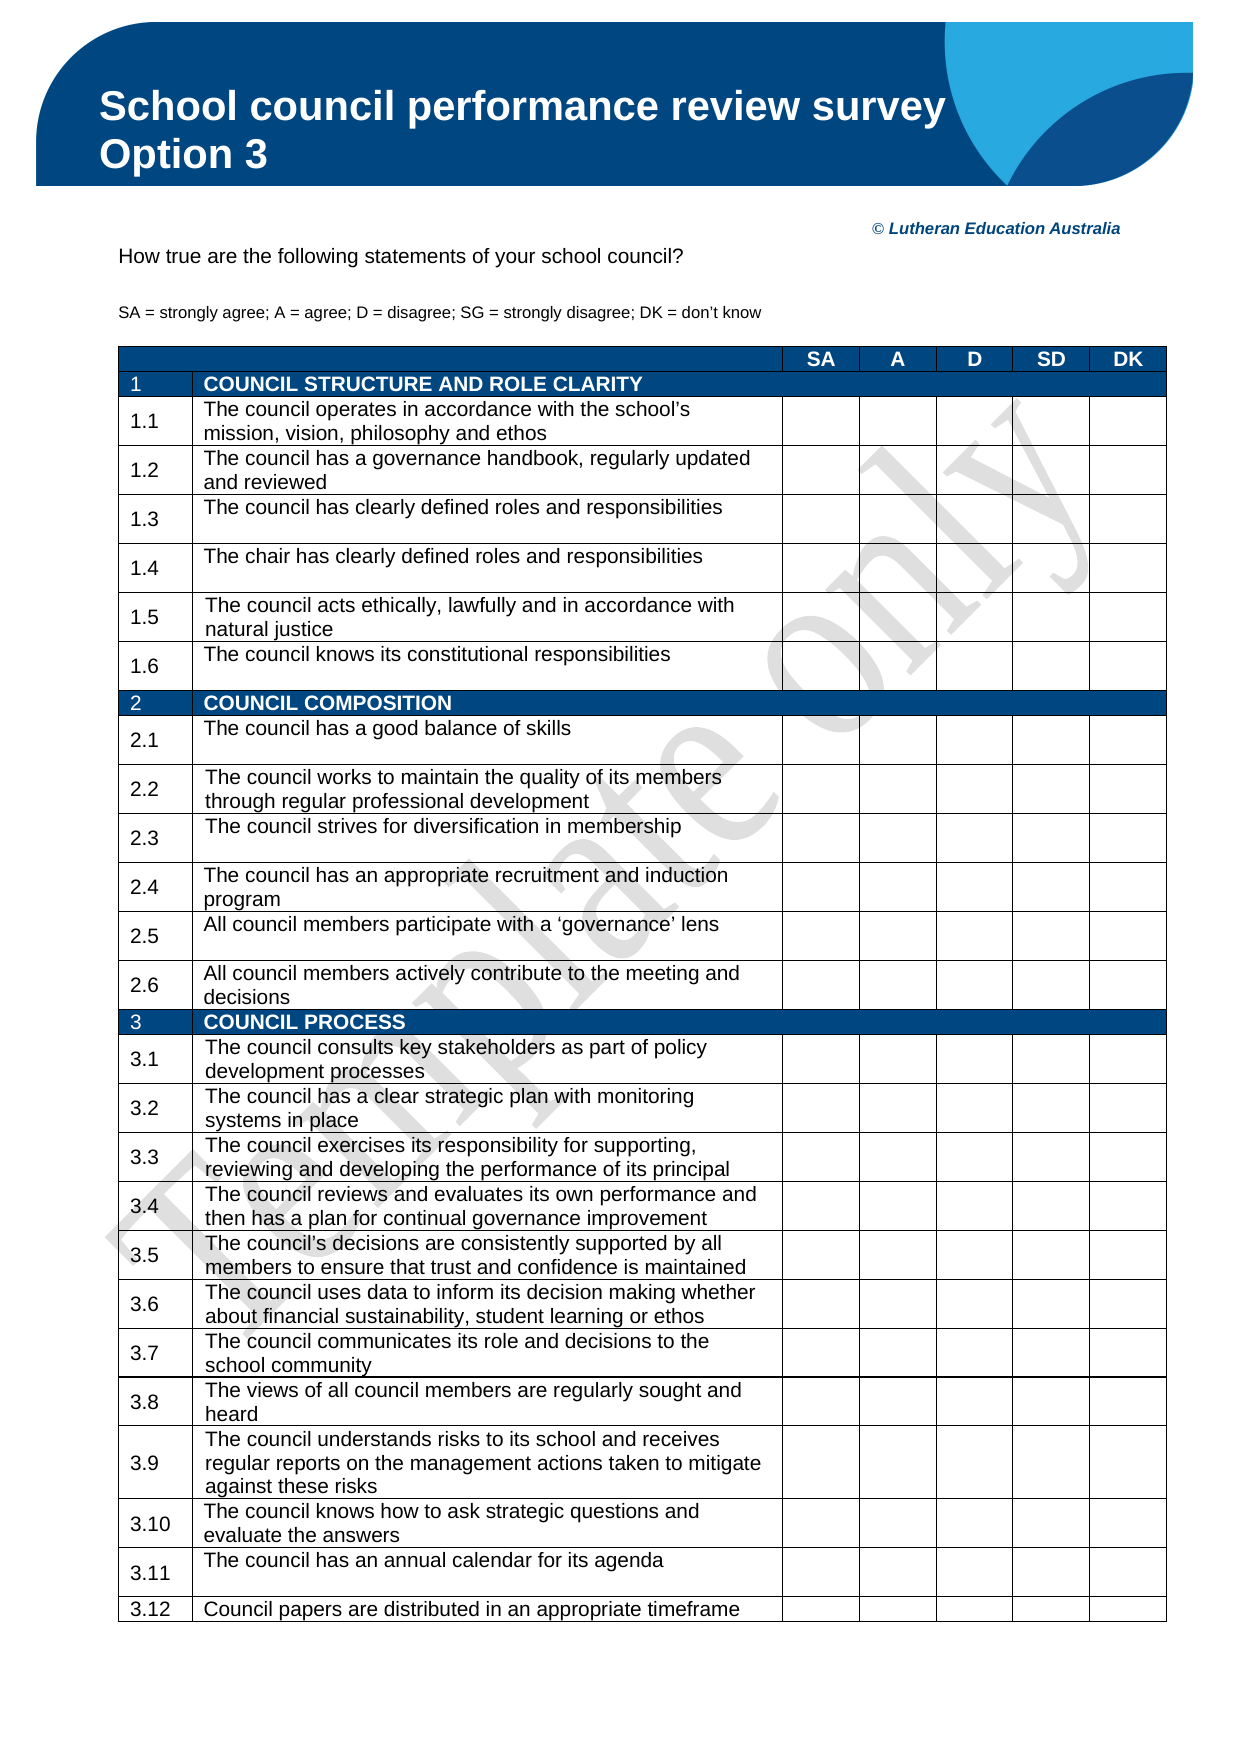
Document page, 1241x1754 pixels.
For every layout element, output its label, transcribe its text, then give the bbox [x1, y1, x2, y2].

table_cell 3.3 [119, 1133, 192, 1181]
table_cell The council communicates its role and decisions to the school community [193, 1329, 782, 1376]
table_cell The council reviews and evaluates its own performance and then has a plan for continual governance improvement [193, 1182, 782, 1229]
table_cell [1013, 593, 1089, 641]
table_cell [1013, 397, 1089, 445]
table_cell [783, 1084, 859, 1132]
table_cell [860, 1597, 936, 1621]
table_cell 1.1 [119, 397, 192, 445]
table_cell [1090, 1133, 1166, 1181]
table_cell [1013, 642, 1089, 690]
table_cell [1090, 1329, 1166, 1376]
table_cell [860, 495, 936, 543]
table_cell [937, 1133, 1012, 1181]
table_cell The council has an annual calendar for its agenda [193, 1548, 782, 1596]
table_cell The council strives for diversification in membership [193, 814, 782, 862]
table_cell [860, 1231, 936, 1278]
table_header SD [1013, 347, 1089, 371]
table_cell The council operates in accordance with the school’s mission, vision, philosophy and ethos [193, 397, 782, 445]
table_cell [860, 961, 936, 1009]
table_cell [937, 1084, 1012, 1132]
table_cell [860, 1426, 936, 1498]
table_cell [1090, 765, 1166, 813]
table_cell [783, 912, 859, 960]
table_cell 3.10 [119, 1499, 192, 1547]
table_cell [860, 912, 936, 960]
table_cell [783, 1426, 859, 1498]
table_cell 3.11 [119, 1548, 192, 1596]
table_cell [1013, 1597, 1089, 1621]
table_cell [1090, 642, 1166, 690]
table_cell [783, 1499, 859, 1547]
table_cell 3.5 [119, 1231, 192, 1278]
table_cell [1013, 1182, 1089, 1229]
table_cell [860, 1133, 936, 1181]
table_cell [1013, 961, 1089, 1009]
table_cell [937, 1035, 1012, 1083]
table_cell 3.12 [119, 1597, 192, 1621]
table_cell The council uses data to inform its decision making whether about financial sustainability, student learning or ethos [193, 1280, 782, 1327]
table_cell [783, 1378, 859, 1425]
table_cell The views of all council members are regularly sought and heard [193, 1378, 782, 1425]
table_cell 1 [119, 372, 192, 396]
table_cell [937, 1231, 1012, 1278]
table_cell 1.3 [119, 495, 192, 543]
table_cell 3.1 [119, 1035, 192, 1083]
table_cell [1090, 1182, 1166, 1229]
table_cell [937, 1280, 1012, 1327]
table_cell [1090, 397, 1166, 445]
table_cell [1013, 1499, 1089, 1547]
table_cell [860, 814, 936, 862]
table_cell 3.8 [119, 1378, 192, 1425]
table_cell [1013, 1548, 1089, 1596]
table_cell [1090, 1597, 1166, 1621]
table_cell [860, 446, 936, 494]
table_cell The council works to maintain the quality of its members through regular professional development [193, 765, 782, 813]
table_cell [1090, 716, 1166, 764]
table_cell [937, 1499, 1012, 1547]
table_cell The council acts ethically, lawfully and in accordance with natural justice [193, 593, 782, 641]
table_cell [783, 814, 859, 862]
table_cell [937, 642, 1012, 690]
table_cell [1013, 1426, 1089, 1498]
table_cell [860, 1084, 936, 1132]
table_cell [1013, 1329, 1089, 1376]
table_cell [937, 397, 1012, 445]
table_header D [937, 347, 1012, 371]
table_cell [783, 1231, 859, 1278]
table_cell COUNCIL COMPOSITION [193, 691, 1166, 715]
table_cell [783, 544, 859, 592]
table_header DK [1090, 347, 1166, 371]
table_cell [1090, 912, 1166, 960]
table_cell [860, 544, 936, 592]
table_cell [783, 397, 859, 445]
table_cell [1090, 1231, 1166, 1278]
table_cell [1013, 1084, 1089, 1132]
table_cell [1090, 1280, 1166, 1327]
table_cell [783, 1597, 859, 1621]
table_cell [860, 1182, 936, 1229]
table_cell All council members actively contribute to the meeting and decisions [193, 961, 782, 1009]
table_cell [937, 814, 1012, 862]
table_cell 2.2 [119, 765, 192, 813]
table_cell [937, 1329, 1012, 1376]
table_cell [937, 1378, 1012, 1425]
table_cell [1013, 446, 1089, 494]
table_cell [860, 397, 936, 445]
table_cell [937, 1426, 1012, 1498]
table_cell [860, 765, 936, 813]
table_header SA [783, 347, 859, 371]
table_cell [783, 716, 859, 764]
table_cell [1013, 1133, 1089, 1181]
table_cell [860, 863, 936, 911]
table_cell [937, 593, 1012, 641]
table_cell Council papers are distributed in an appropriate timeframe [193, 1597, 782, 1621]
table_cell [1090, 446, 1166, 494]
table_cell [1013, 912, 1089, 960]
table_header A [860, 347, 936, 371]
table_cell [783, 1548, 859, 1596]
table_cell [860, 716, 936, 764]
table_cell [1013, 716, 1089, 764]
table_cell 1.5 [119, 593, 192, 641]
table_cell [1013, 814, 1089, 862]
table_cell [937, 1182, 1012, 1229]
table_cell [1090, 814, 1166, 862]
table_cell [1013, 1035, 1089, 1083]
picture [35, 22, 1193, 186]
table_cell [783, 446, 859, 494]
table_header [119, 347, 782, 371]
table_cell 2.1 [119, 716, 192, 764]
table_cell 3 [119, 1010, 192, 1034]
table_cell The council has an appropriate recruitment and induction program [193, 863, 782, 911]
table_cell [860, 1329, 936, 1376]
table_cell [783, 642, 859, 690]
table_cell [1013, 495, 1089, 543]
table_cell [783, 1280, 859, 1327]
table_cell [783, 1133, 859, 1181]
table_cell The council knows its constitutional responsibilities [193, 642, 782, 690]
table_cell 3.4 [119, 1182, 192, 1229]
table_cell 3.6 [119, 1280, 192, 1327]
table_cell [1013, 1231, 1089, 1278]
table_cell [937, 765, 1012, 813]
table_cell [1090, 1499, 1166, 1547]
table_cell [860, 593, 936, 641]
table_cell [937, 1597, 1012, 1621]
table_cell [783, 1035, 859, 1083]
table_cell [1090, 863, 1166, 911]
table_cell 2.3 [119, 814, 192, 862]
table_cell [937, 1548, 1012, 1596]
table_cell 2.4 [119, 863, 192, 911]
table_cell [1090, 961, 1166, 1009]
table_cell [1090, 1426, 1166, 1498]
text SA = strongly agree; A = agree; D = disagree; SG = strongly disagree; DK = don’t know [118, 303, 1122, 322]
table_cell [1090, 1378, 1166, 1425]
table_cell The chair has clearly defined roles and responsibilities [193, 544, 782, 592]
table_cell The council has a clear strategic plan with monitoring systems in place [193, 1084, 782, 1132]
table_cell 3.2 [119, 1084, 192, 1132]
table_cell The council has a governance handbook, regularly updated and reviewed [193, 446, 782, 494]
table_cell [937, 863, 1012, 911]
table_cell [1013, 544, 1089, 592]
table_cell The council understands risks to its school and receives regular reports on the management actions taken to mitigate against these risks [193, 1426, 782, 1498]
table_cell 1.6 [119, 642, 192, 690]
table_cell 1.4 [119, 544, 192, 592]
table_cell [783, 1182, 859, 1229]
table_cell [783, 1329, 859, 1376]
table_cell All council members participate with a ‘governance’ lens [193, 912, 782, 960]
table_cell The council has a good balance of skills [193, 716, 782, 764]
table_cell The council consults key stakeholders as part of policy development processes [193, 1035, 782, 1083]
table_cell 3.7 [119, 1329, 192, 1376]
table_cell [937, 446, 1012, 494]
table_cell [1013, 863, 1089, 911]
table_cell COUNCIL STRUCTURE AND ROLE CLARITY [193, 372, 1166, 396]
table_cell 1.2 [119, 446, 192, 494]
table_cell [937, 716, 1012, 764]
table_cell [937, 495, 1012, 543]
table_cell 2.5 [119, 912, 192, 960]
table_cell The council exercises its responsibility for supporting, reviewing and developing the performance of its principal [193, 1133, 782, 1181]
table_cell [1013, 1378, 1089, 1425]
table_cell [860, 1280, 936, 1327]
table_cell COUNCIL PROCESS [193, 1010, 1166, 1034]
table_cell [1090, 1084, 1166, 1132]
table_cell [860, 642, 936, 690]
table_cell [783, 495, 859, 543]
table_cell The council knows how to ask strategic questions and evaluate the answers [193, 1499, 782, 1547]
table_cell [860, 1548, 936, 1596]
subtitle How true are the following statements of your school council? [118, 244, 1122, 268]
table_cell [937, 961, 1012, 1009]
table_cell [1013, 1280, 1089, 1327]
table_cell [1090, 495, 1166, 543]
table_cell [1090, 1035, 1166, 1083]
table_cell [1090, 544, 1166, 592]
table_cell [1013, 765, 1089, 813]
table_cell The council’s decisions are consistently supported by all members to ensure that trust and confidence is maintained [193, 1231, 782, 1278]
table_cell [783, 961, 859, 1009]
table_cell [860, 1035, 936, 1083]
table_cell [860, 1499, 936, 1547]
table_cell 3.9 [119, 1426, 192, 1498]
table_cell [1090, 593, 1166, 641]
table_cell The council has clearly defined roles and responsibilities [193, 495, 782, 543]
table_cell 2 [119, 691, 192, 715]
table_cell [860, 1378, 936, 1425]
table_cell [783, 863, 859, 911]
table_cell [937, 544, 1012, 592]
subtitle © Lutheran Education Australia [118, 219, 1122, 238]
table_cell [783, 765, 859, 813]
table_cell 2.6 [119, 961, 192, 1009]
table_cell [1090, 1548, 1166, 1596]
table_cell [783, 593, 859, 641]
table_cell [937, 912, 1012, 960]
